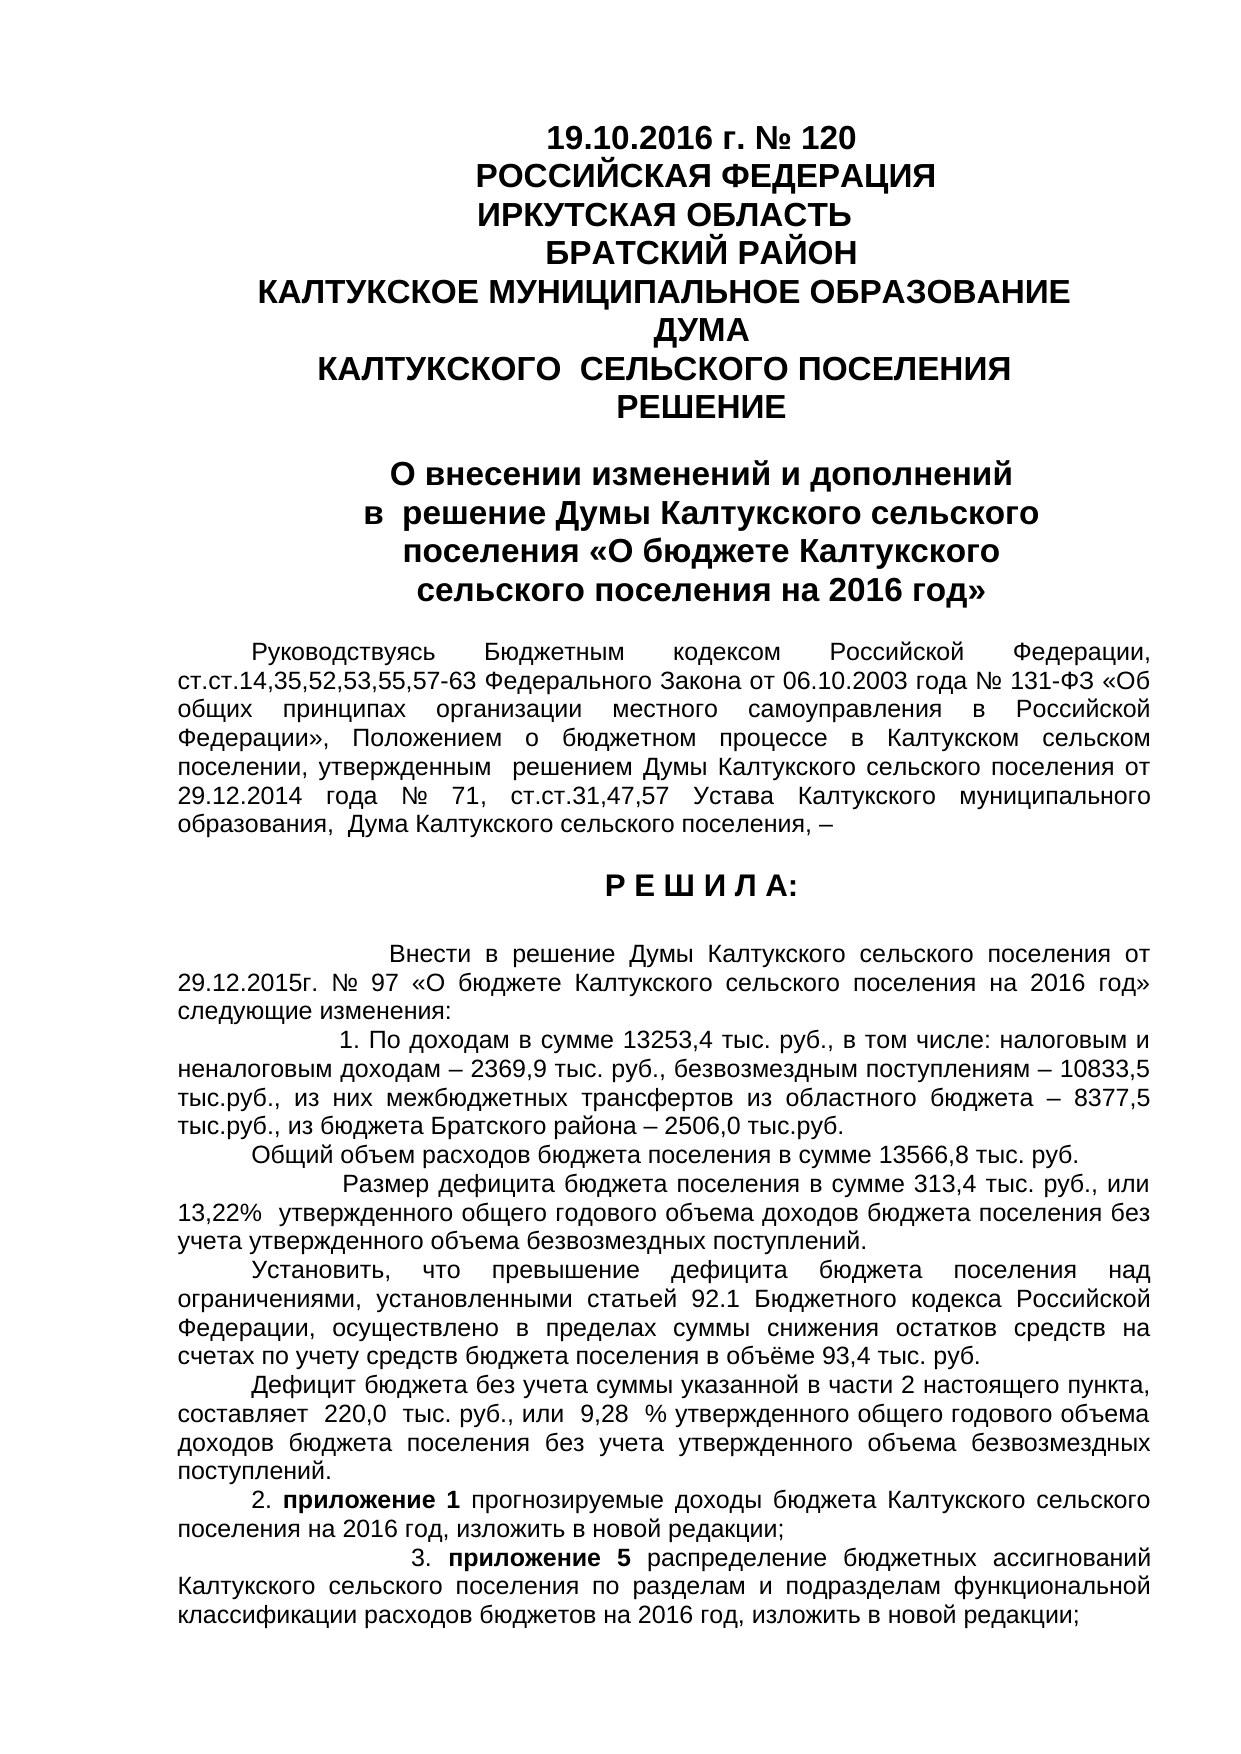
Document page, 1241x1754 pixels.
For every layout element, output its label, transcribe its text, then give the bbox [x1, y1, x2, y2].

text Внести в решение Думы Калтукского сельского поселения от 29.12.2015г. № 97 «О бюджете Калтукского сельского поселения на 2016 год» следующие изменения: [177, 939, 1152, 1025]
text О внесении изменений и дополнений [177, 454, 1152, 493]
text Руководствуясь Бюджетным кодексом Российской Федерации, ст.ст.14,35,52,53,55,57-63 Федерального Закона от 06.10.2003 года № 131-ФЗ «Об общих принципах организации местного самоуправления в Российской Федерации», Положением о бюджетном процессе в Калтукском сельском поселении, утвержденным решением Думы Калтукского сельского поселения от 29.12.2014 года № 71, ст.ст.31,47,57 Устава Калтукского муниципального образования, Дума Калтукского сельского поселения, – [177, 637, 1152, 838]
text 2. приложение 1 прогнозируемые доходы бюджета Калтукского сельского поселения на 2016 год, изложить в новой редакции; [177, 1485, 1152, 1542]
text Дефицит бюджета без учета суммы указанной в части 2 настоящего пункта, составляет 220,0 тыс. руб., или 9,28 % утвержденного общего годового объема доходов бюджета поселения без учета утвержденного объема безвозмездных поступлений. [177, 1370, 1152, 1485]
text БРАТСКИЙ РАЙОН КАЛТУКСКОЕ МУНИЦИПАЛЬНОЕ ОБРАЗОВАНИЕ [177, 233, 1152, 310]
text Установить, что превышение дефицита бюджета поселения над ограничениями, установленными статьей 92.1 Бюджетного кодекса Российской Федерации, осуществлено в пределах суммы снижения остатков средств на счетах по учету средств бюджета поселения в объёме 93,4 тыс. руб. [177, 1255, 1152, 1370]
text Р Е Ш И Л А: [177, 867, 1152, 903]
text Общий объем расходов бюджета поселения в сумме 13566,8 тыс. руб. [177, 1140, 1152, 1169]
text 19.10.2016 г. № 120 [177, 118, 1152, 157]
text сельского поселения на 2016 год» [177, 570, 1152, 608]
text Размер дефицита бюджета поселения в сумме 313,4 тыс. руб., или 13,22% утвержденного общего годового объема доходов бюджета поселения без учета утвержденного объема безвозмездных поступлений. [177, 1169, 1152, 1255]
text 1. По доходам в сумме 13253,4 тыс. руб., в том числе: налоговым и неналоговым доходам – 2369,9 тыс. руб., безвозмездным поступлениям – 10833,5 тыс.руб., из них межбюджетных трансфертов из областного бюджета – 8377,5 тыс.руб., из бюджета Братского района – 2506,0 тыс.руб. [177, 1025, 1152, 1140]
text в решение Думы Калтукского сельского [177, 493, 1152, 531]
text РОССИЙСКАЯ ФЕДЕРАЦИЯ ИРКУТСКАЯ ОБЛАСТЬ [177, 157, 1152, 233]
text ДУМА КАЛТУКСКОГО СЕЛЬСКОГО ПОСЕЛЕНИЯ [177, 310, 1152, 387]
text поселения «О бюджете Калтукского [177, 531, 1152, 570]
text РЕШЕНИЕ [177, 387, 1152, 426]
text 3. приложение 5 распределение бюджетных ассигнований Калтукского сельского поселения по разделам и подразделам функциональной классификации расходов бюджетов на 2016 год, изложить в новой редакции; [177, 1542, 1152, 1629]
